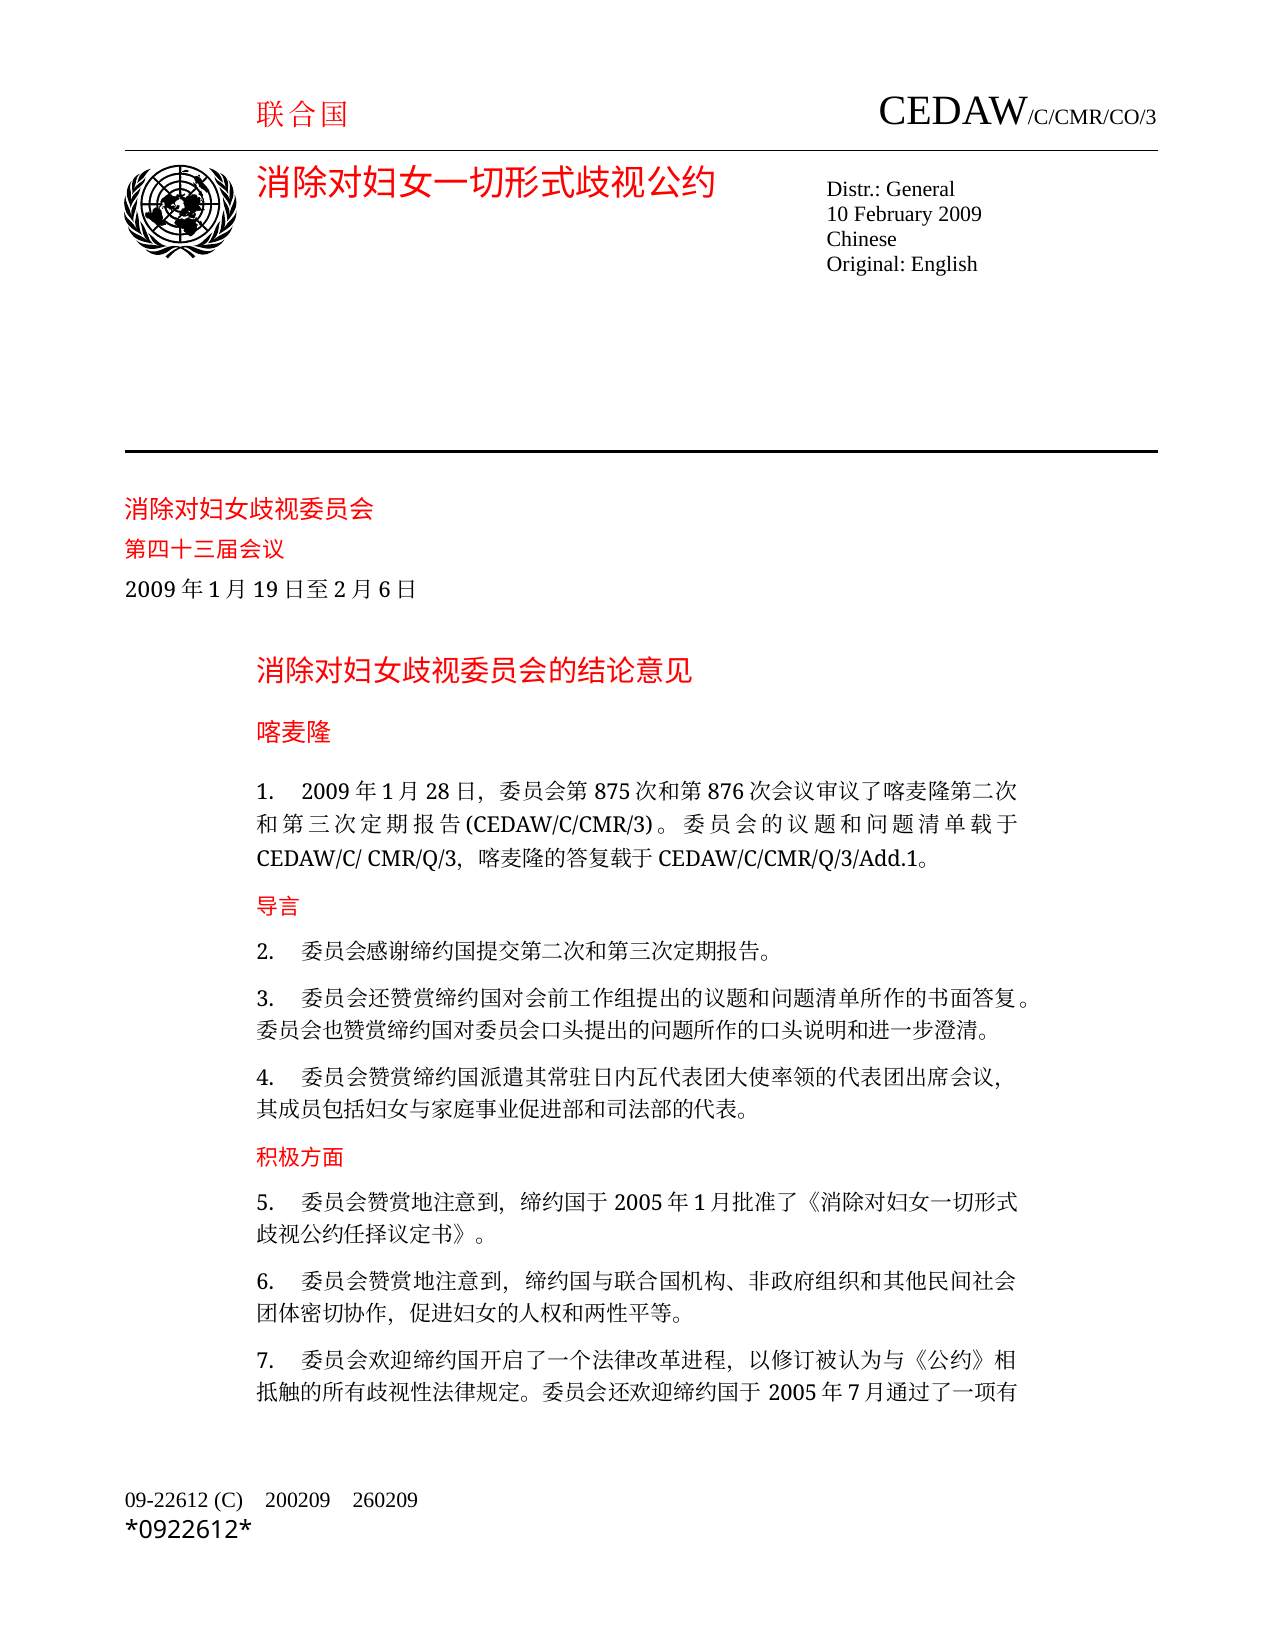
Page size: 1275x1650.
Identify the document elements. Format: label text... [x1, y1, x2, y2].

text 3. 委员会还赞赏缔约国对会前工作组提出的议题和问题清单所作的书面答复。委员会也赞赏缔约国对委员会口头提出的问题所作的口头说明和进一步澄清。 [256, 980, 1019, 1045]
text 喀麦隆 [124, 714, 1019, 748]
text 积极方面 [124, 1138, 1019, 1172]
text 消除对妇女歧视委员会 [124, 492, 1019, 525]
text 5. 委员会赞赏地注意到，缔约国于2005年1月批准了《消除对妇女一切形式歧视公约任择议定书》。 [256, 1184, 1019, 1249]
text 第四十三届会议 [124, 531, 1019, 564]
text 6. 委员会赞赏地注意到，缔约国与联合国机构、非政府组织和其他民间社会团体密切协作，促进妇女的人权和两性平等。 [256, 1263, 1019, 1328]
text 1. 2009年1月28日，委员会第875次和第876次会议审议了喀麦隆第二次和第三次定期报告(CEDAW/C/CMR/3)。委员会的议题和问题清单载于CEDAW/C/ CMR/Q/3，喀麦隆的答复载于CEDAW/C/CMR/Q/3/Add.1。 [256, 773, 1019, 873]
text 2. 委员会感谢缔约国提交第二次和第三次定期报告。 [256, 933, 1019, 966]
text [256, 1343, 1019, 1407]
text 4. 委员会赞赏缔约国派遣其常驻日内瓦代表团大使率领的代表团出席会议，其成员包括妇女与家庭事业促进部和司法部的代表。 [256, 1059, 1019, 1124]
text 导言 [124, 887, 1019, 921]
text 2009年1月19日至2月6日 [124, 571, 1019, 604]
text 消除对妇女歧视委员会的结论意见 [124, 648, 1019, 689]
